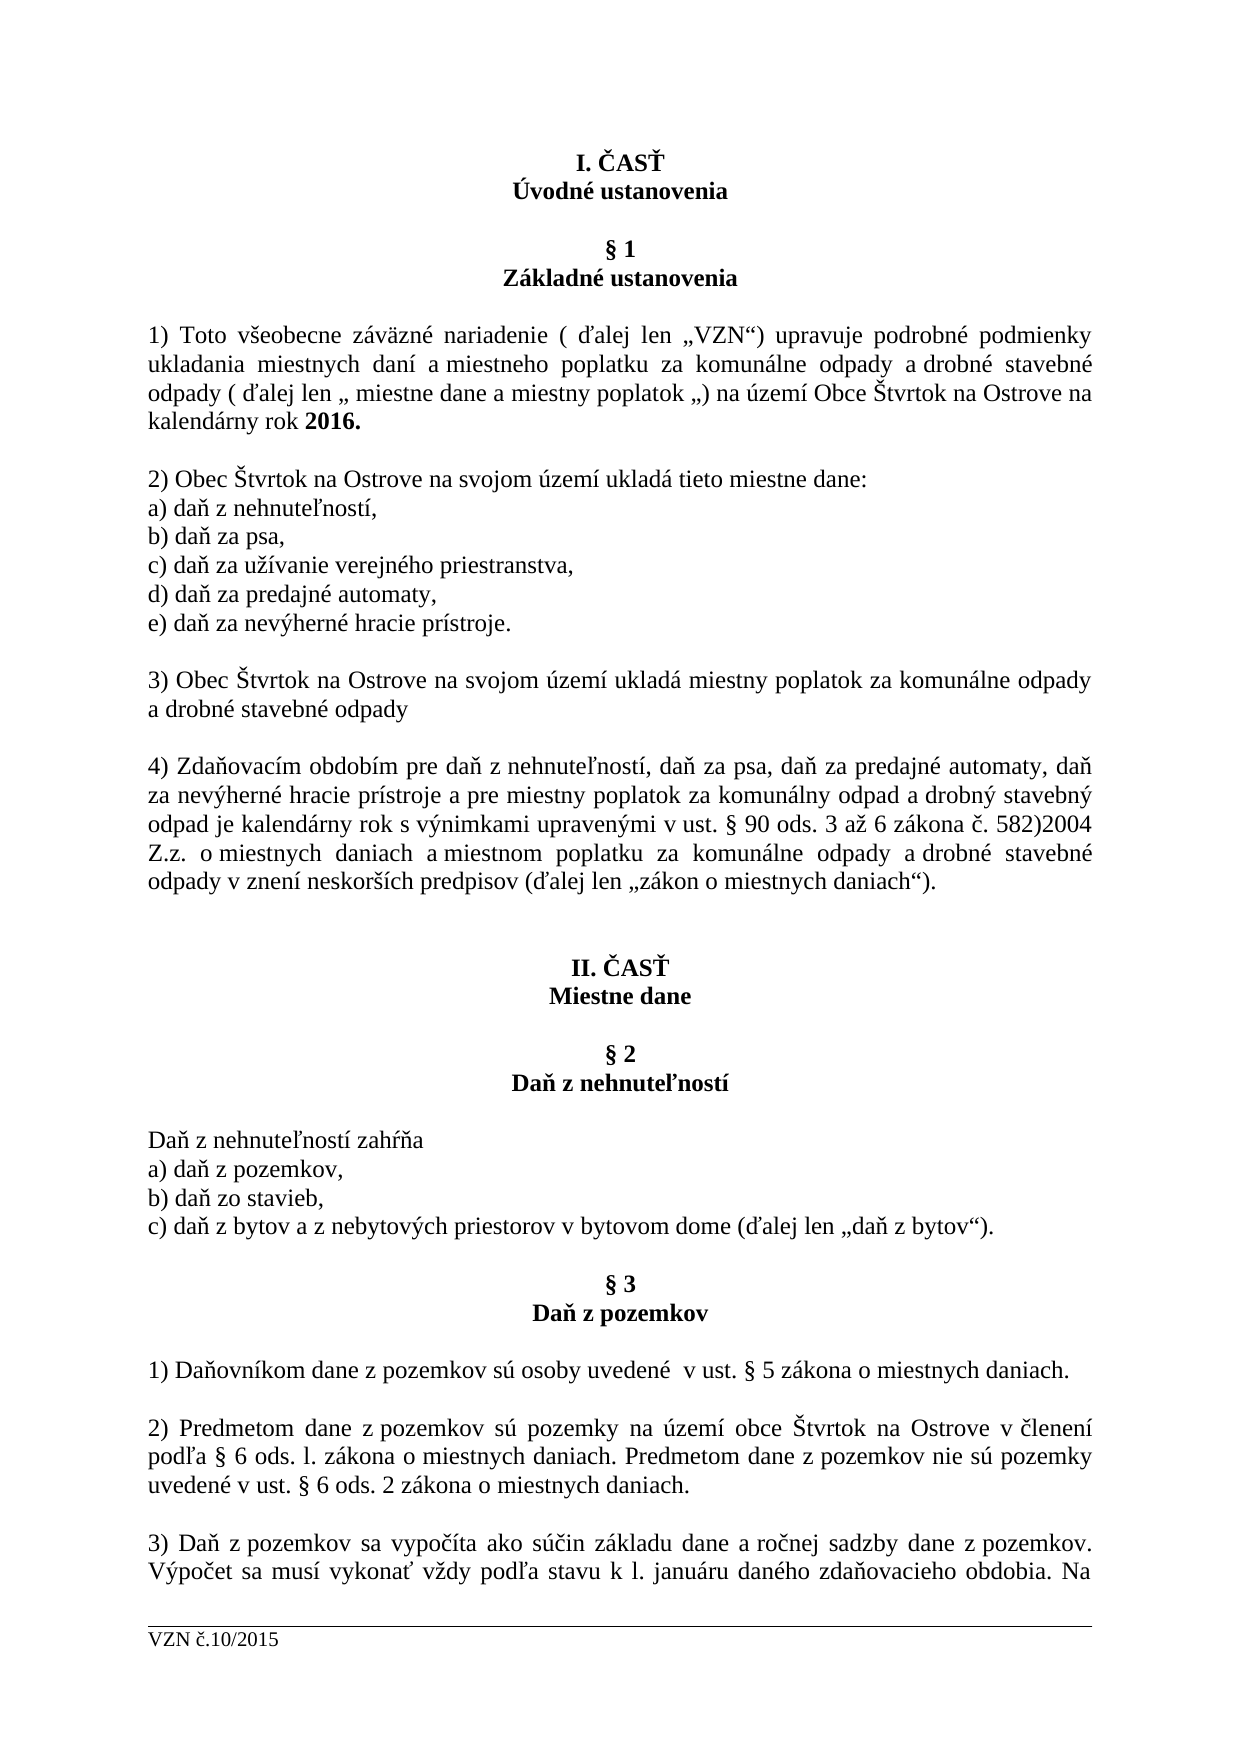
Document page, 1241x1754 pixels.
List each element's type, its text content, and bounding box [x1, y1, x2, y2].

list 1) Toto všeobecne záväzné nariadenie ( ďalej len „VZN“) upravuje podrobné podmienky ukladania miestnych daní a miestneho poplatku za komunálne odpady a drobné stavebné odpady ( ďalej len „ miestne dane a miestny poplatok „) na území Obce Štvrtok na Ostrove na kalendárny rok 2016. [148, 320, 1092, 435]
text a) daň z pozemkov, [148, 1154, 1092, 1183]
text 4) Zdaňovacím obdobím pre daň z nehnuteľností, daň za psa, daň za predajné automaty, daň za nevýherné hracie prístroje a pre miestny poplatok za komunálny odpad a drobný stavebný odpad je kalendárny rok s výnimkami upravenými v ust. § 90 ods. 3 až 6 zákona č. 582)2004 Z.z. o miestnych daniach a miestnom poplatku za komunálne odpady a drobné stavebné odpady v znení neskorších predpisov (ďalej len „zákon o miestnych daniach“). [148, 751, 1092, 895]
text § 3 [148, 1269, 1092, 1298]
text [148, 1528, 1092, 1585]
text Daň z pozemkov [148, 1298, 1092, 1326]
text c) daň z bytov a z nebytových priestorov v bytovom dome (ďalej len „daň z bytov“). [148, 1211, 1092, 1240]
list § 2 [148, 1039, 1092, 1068]
text 1) Daňovníkom dane z pozemkov sú osoby uvedené v ust. § 5 zákona o miestnych daniach. [148, 1355, 1092, 1384]
text 2) Obec Štvrtok na Ostrove na svojom území ukladá tieto miestne dane: [148, 464, 1092, 493]
text b) daň za psa, [148, 521, 1092, 550]
subtitle Miestne dane [148, 981, 1092, 1010]
subtitle Úvodné ustanovenia [148, 176, 1092, 205]
text II. ČASŤ [148, 953, 1092, 981]
text 3) Obec Štvrtok na Ostrove na svojom území ukladá miestny poplatok za komunálne odpady a drobné stavebné odpady [148, 665, 1092, 723]
text I. ČASŤ [148, 148, 1092, 176]
text a) daň z nehnuteľností, [148, 493, 1092, 521]
text e) daň za nevýherné hracie prístroje. [148, 608, 1092, 636]
text § 1 [148, 234, 1092, 263]
text Daň z nehnuteľností zahŕňa [148, 1125, 1092, 1154]
text 2) Predmetom dane z pozemkov sú pozemky na území obce Štvrtok na Ostrove v členení podľa § 6 ods. l. zákona o miestnych daniach. Predmetom dane z pozemkov nie sú pozemky uvedené v ust. § 6 ods. 2 zákona o miestnych daniach. [148, 1413, 1092, 1499]
text c) daň za užívanie verejného priestranstva, [148, 550, 1092, 579]
text b) daň zo stavieb, [148, 1183, 1092, 1211]
text d) daň za predajné automaty, [148, 579, 1092, 608]
text Základné ustanovenia [148, 263, 1092, 291]
subtitle Daň z nehnuteľností [148, 1068, 1092, 1096]
